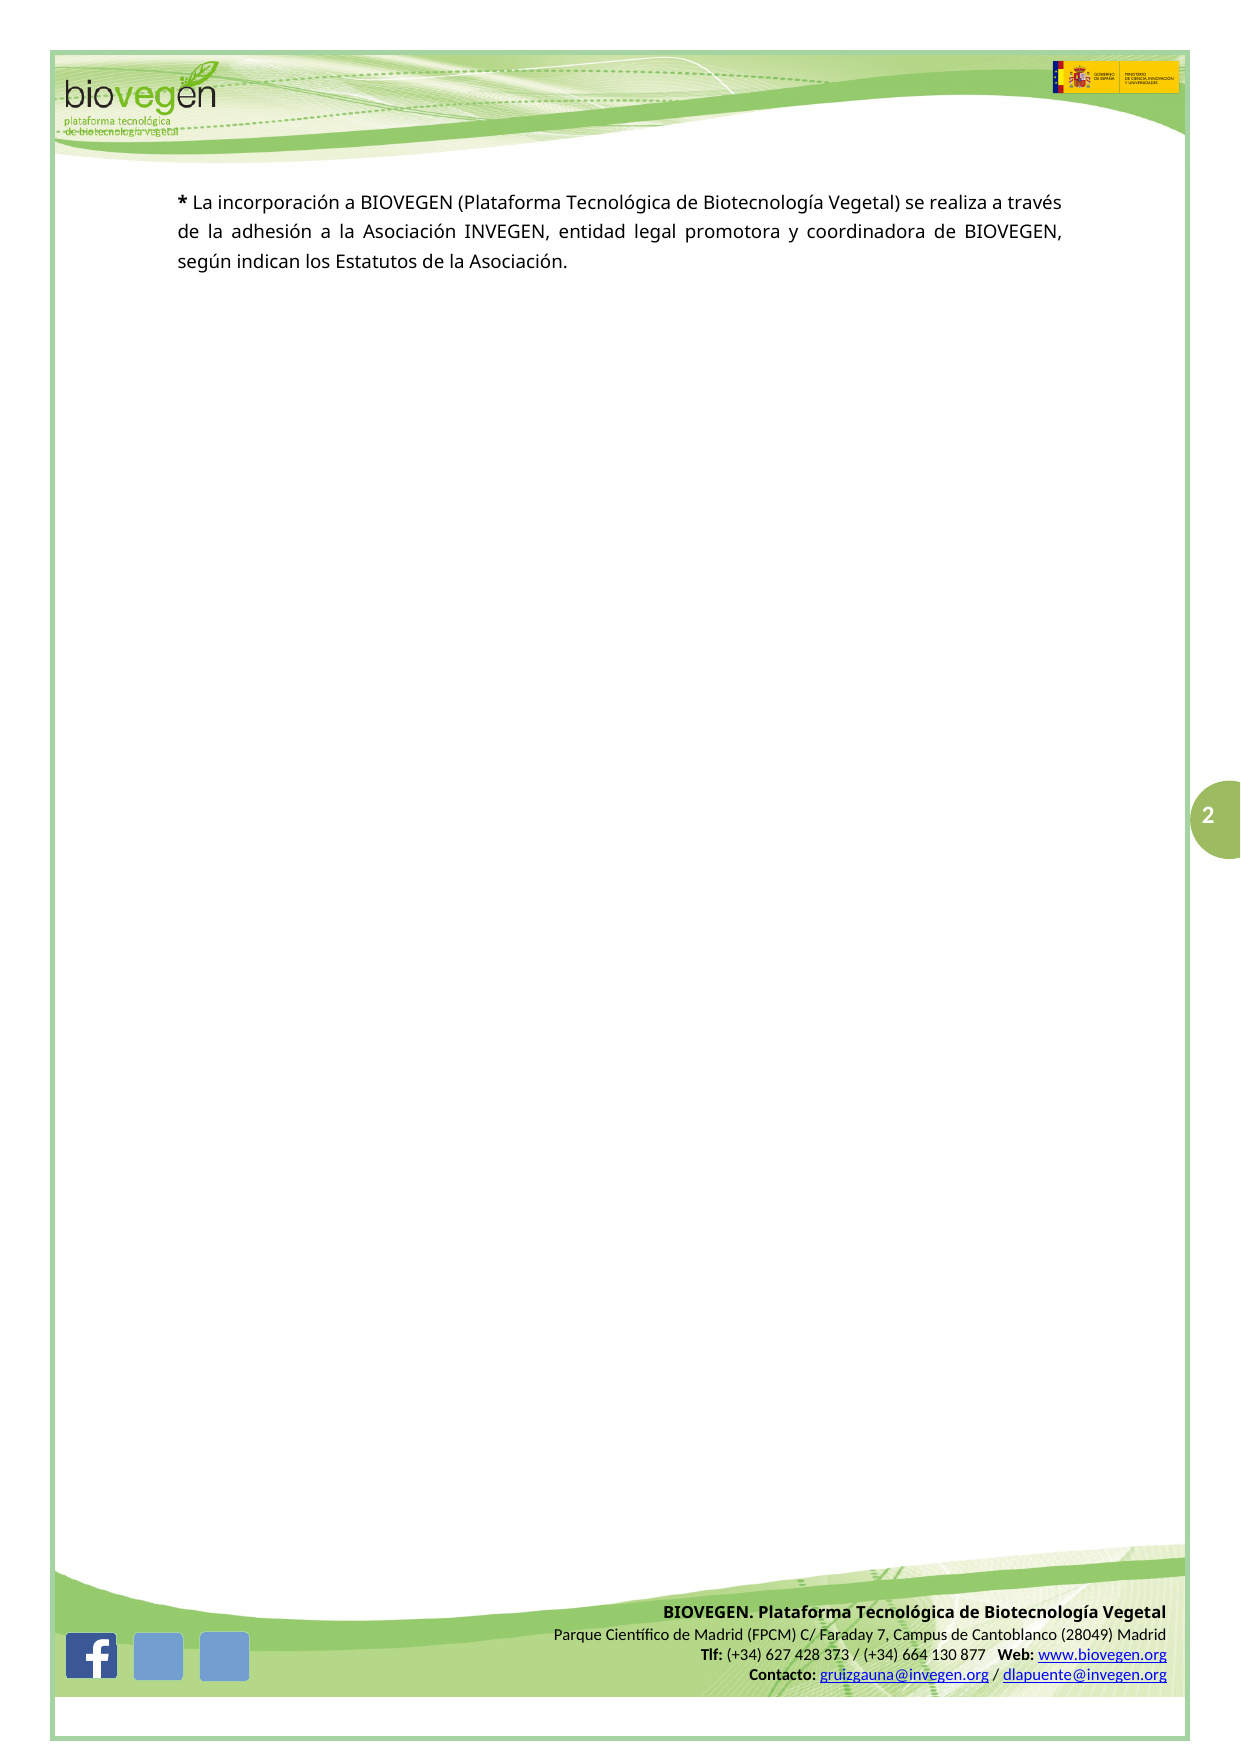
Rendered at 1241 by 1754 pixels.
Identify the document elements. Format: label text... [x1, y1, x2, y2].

picture [55, 55, 1185, 169]
picture [55, 1527, 1185, 1697]
text * La incorporación a BIOVEGEN (Plataforma Tecnológica de Biotecnología Vegetal) se realiza a través de la adhesión a la Asociación INVEGEN, entidad legal promotora y coordinadora de BIOVEGEN, según indican los Estatutos de la Asociación. [177, 189, 1063, 273]
